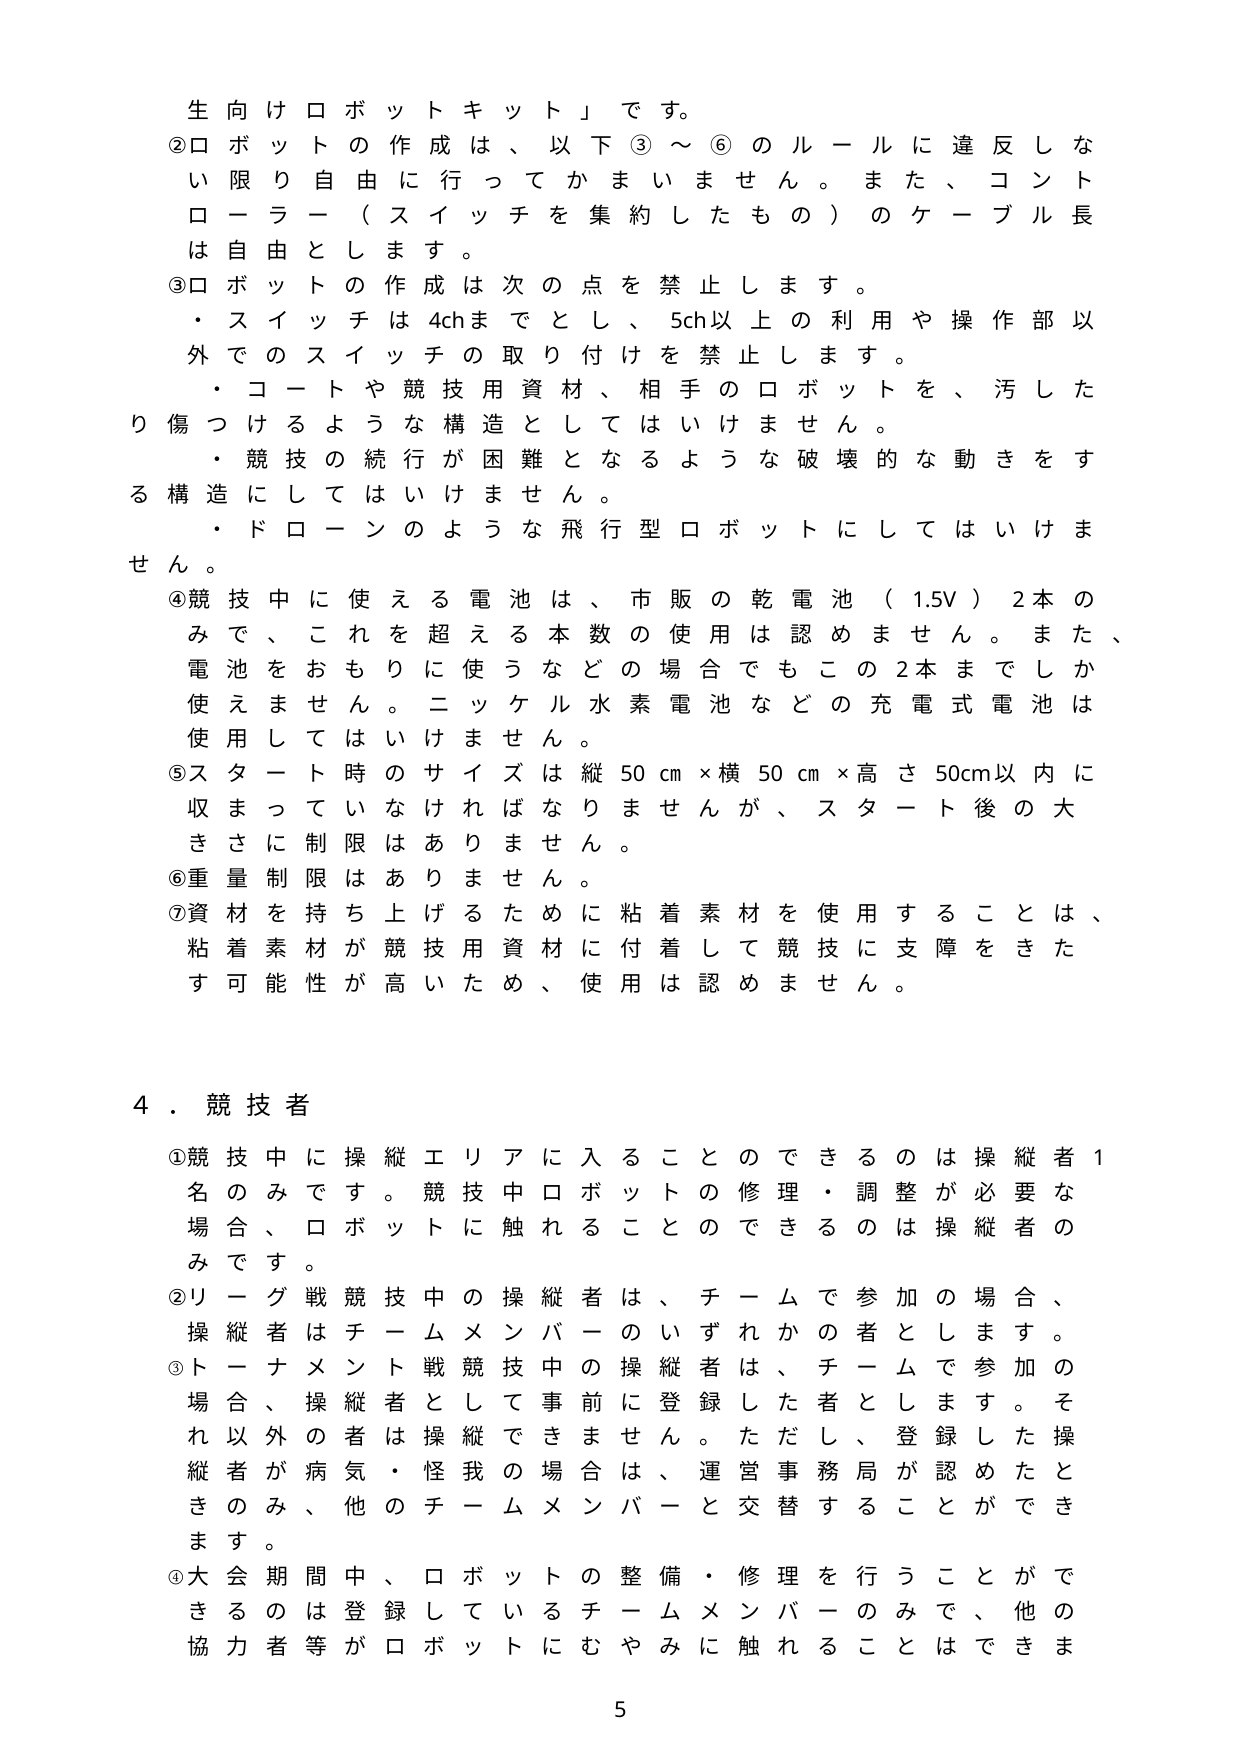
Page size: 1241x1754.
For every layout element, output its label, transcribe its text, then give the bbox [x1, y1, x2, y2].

text ②ロボットの作成は、以下③～⑥のルールに違反しない限り自由に行ってかまいません。また、コントローラー（スイッチを集約したもの）のケーブル長は自由とします。 [154, 127, 1112, 266]
text ④競技中に使える電池は、市販の乾電池（1.5V）2本のみで、これを超える本数の使用は認めません。また、電池をおもりに使うなどの場合でもこの2本までしか使えません。ニッケル水素電池などの充電式電池は使用してはいけません。 [154, 580, 1112, 755]
text ⑤スタート時のサイズは縦50㎝×横50㎝×高さ50cm以内に収まっていなければなりませんが、スタート後の大きさに制限はありません。 [154, 755, 1112, 859]
text トーナメント戦競技中の操縦者は、チームで参加の場合、操縦者として事前に登録した者とします。それ以外の者は操縦できません。ただし、登録した操縦者が病気・怪我の場合は、運営事務局が認めたときのみ、他のチームメンバーと交替することができます。 [154, 1348, 1112, 1557]
text ②リーグ戦競技中の操縦者は、チームで参加の場合、操縦者はチームメンバーのいずれかの者とします。 [154, 1278, 1112, 1348]
text ①競技中に操縦エリアに入ることのできるのは操縦者1名のみです。競技中ロボットの修理・調整が必要な場合、ロボットに触れることのできるのは操縦者のみです。 [154, 1139, 1112, 1278]
text ・ドローンのような飛行型ロボットにしてはいけません。 [128, 511, 1112, 580]
text ４．競技者 [128, 1069, 1112, 1139]
text ・スイッチは4chまでとし、5ch以上の利用や操作部以外でのスイッチの取り付けを禁止します。 [167, 301, 1112, 371]
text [148, 92, 1112, 127]
text ・競技の続行が困難となるような破壊的な動きをする構造にしてはいけません。 [128, 441, 1112, 511]
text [154, 1557, 1112, 1662]
text ③ロボットの作成は次の点を禁止します。 [154, 266, 1112, 301]
text ⑦資材を持ち上げるために粘着素材を使用することは、粘着素材が競技用資材に付着して競技に支障をきたす可能性が高いため、使用は認めません。 [154, 894, 1112, 999]
text ⑥重量制限はありません。 [154, 859, 1112, 894]
text ・コートや競技用資材、相手のロボットを、汚したり傷つけるような構造としてはいけません。 [128, 371, 1112, 441]
